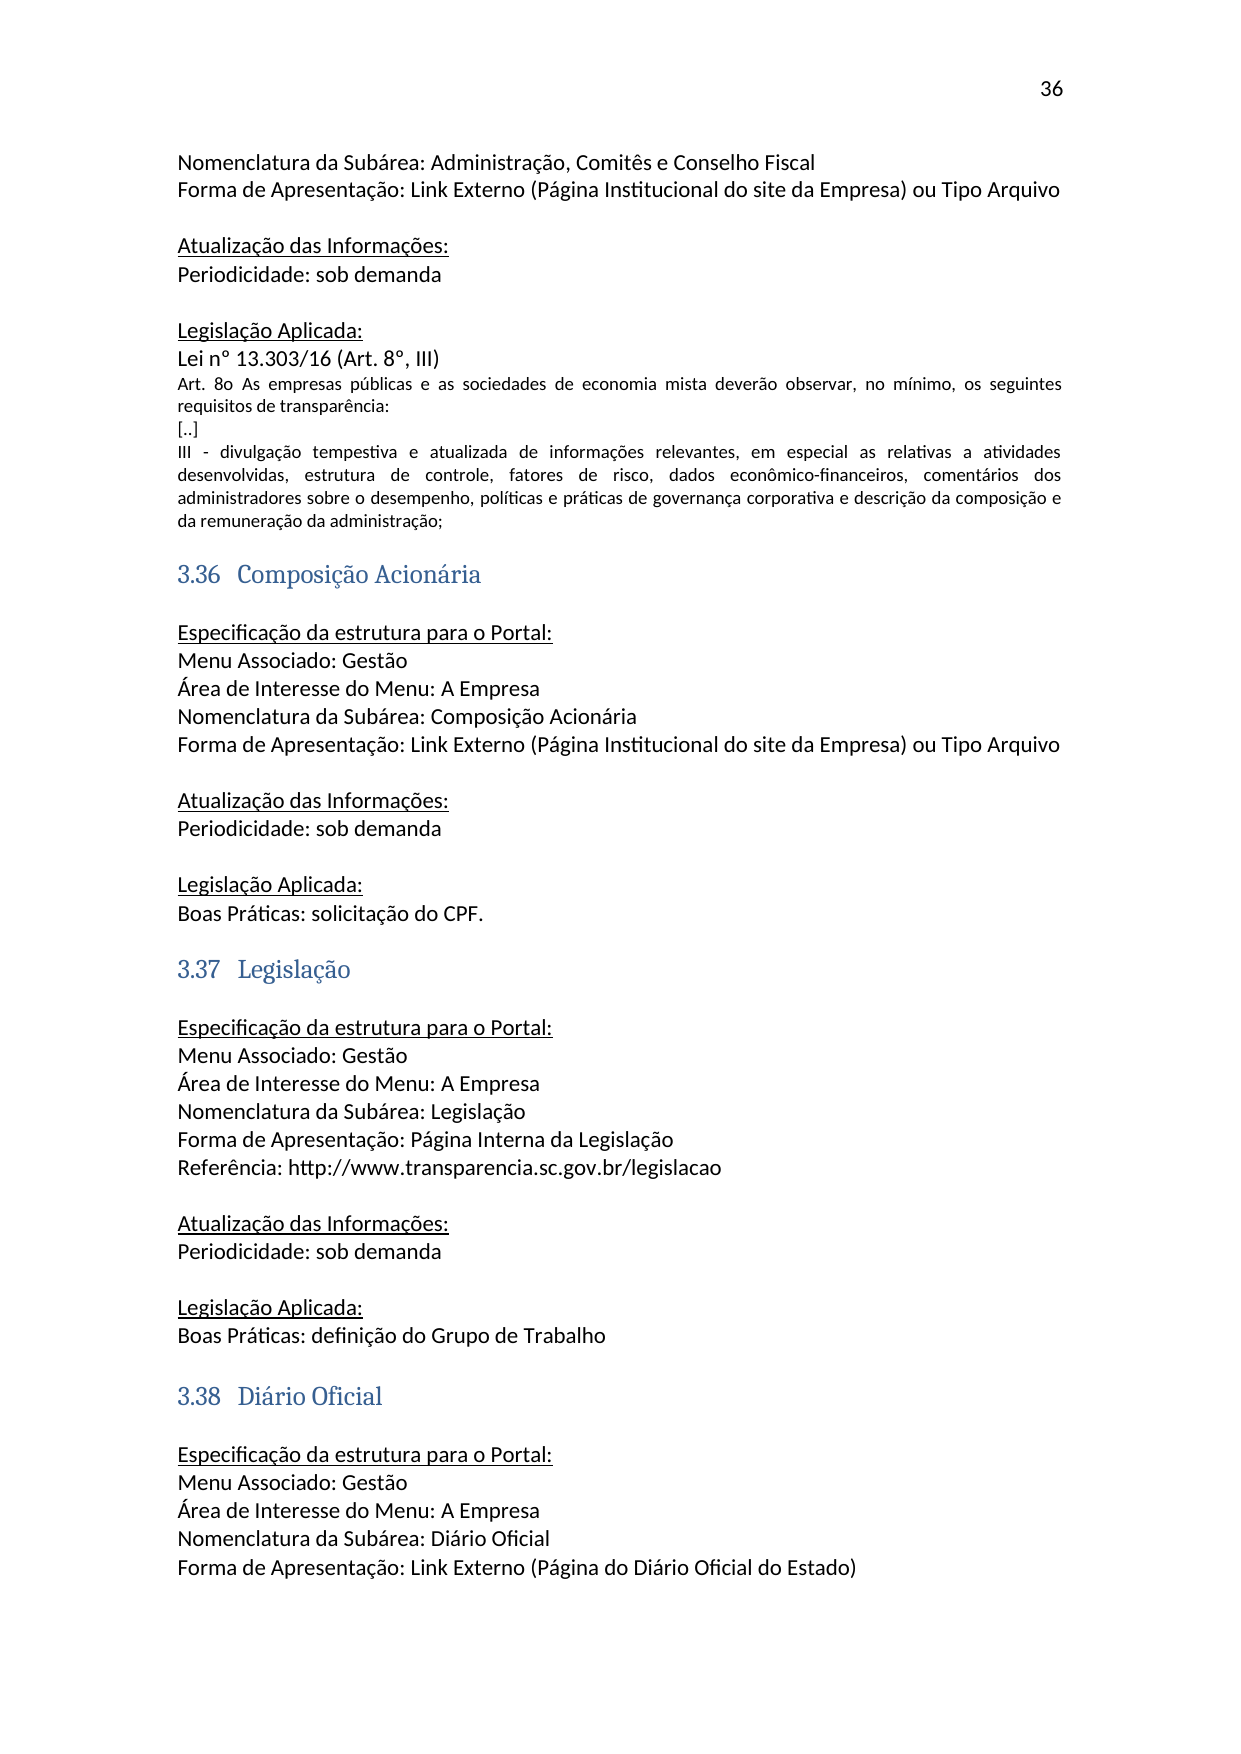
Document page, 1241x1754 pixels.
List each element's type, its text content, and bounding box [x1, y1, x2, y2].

text Legislação Aplicada: [177, 1293, 1063, 1321]
text Forma de Apresentação: Página Interna da Legislação [177, 1125, 1063, 1153]
text III - divulgação tempestiva e atualizada de informações relevantes, em especial as relativas a atividades desenvolvidas, estrutura de controle, fatores de risco, dados econômico-financeiros, comentários dos administradores sobre o desempenho, políticas e práticas de governança corporativa e descrição da composição e da remuneração da administração; [177, 441, 1063, 532]
subtitle Legislação [177, 954, 1063, 985]
text Área de Interesse do Menu: A Empresa [177, 674, 1063, 702]
text Legislação Aplicada: [177, 316, 1063, 344]
subtitle Composição Acionária [177, 559, 1063, 590]
text Especificação da estrutura para o Portal: [177, 1441, 1063, 1468]
text Forma de Apresentação: Link Externo (Página Institucional do site da Empresa) ou Tipo Arquivo [177, 176, 1063, 204]
text Menu Associado: Gestão [177, 1468, 1063, 1497]
text Especificação da estrutura para o Portal: [177, 1013, 1063, 1041]
subtitle Diário Oficial [177, 1381, 1063, 1412]
text Nomenclatura da Subárea: Composição Acionária [177, 702, 1063, 731]
text Nomenclatura da Subárea: Diário Oficial [177, 1524, 1063, 1553]
text Referência: http://www.transparencia.sc.gov.br/legislacao [177, 1153, 1063, 1181]
text Atualização das Informações: [177, 232, 1063, 260]
text Lei nº 13.303/16 (Art. 8º, III) [177, 344, 1063, 372]
text Especificação da estrutura para o Portal: [177, 618, 1063, 646]
text Periodicidade: sob demanda [177, 260, 1063, 288]
text Boas Práticas: definição do Grupo de Trabalho [177, 1321, 1063, 1349]
text Boas Práticas: solicitação do CPF. [177, 899, 1063, 927]
text Art. 8o As empresas públicas e as sociedades de economia mista deverão observar, no mínimo, os seguintes requisitos de transparência: [177, 372, 1063, 418]
text Forma de Apresentação: Link Externo (Página do Diário Oficial do Estado) [177, 1553, 1063, 1581]
text Periodicidade: sob demanda [177, 814, 1063, 843]
text Legislação Aplicada: [177, 871, 1063, 899]
text Periodicidade: sob demanda [177, 1237, 1063, 1265]
text Nomenclatura da Subárea: Legislação [177, 1097, 1063, 1125]
text Área de Interesse do Menu: A Empresa [177, 1497, 1063, 1524]
text Menu Associado: Gestão [177, 1041, 1063, 1069]
text Atualização das Informações: [177, 787, 1063, 814]
text Menu Associado: Gestão [177, 646, 1063, 674]
text Atualização das Informações: [177, 1209, 1063, 1237]
text Área de Interesse do Menu: A Empresa [177, 1069, 1063, 1097]
text Forma de Apresentação: Link Externo (Página Institucional do site da Empresa) ou Tipo Arquivo [177, 731, 1063, 758]
text Nomenclatura da Subárea: Administração, Comitês e Conselho Fiscal [177, 148, 1063, 176]
text [..] [177, 418, 1063, 441]
